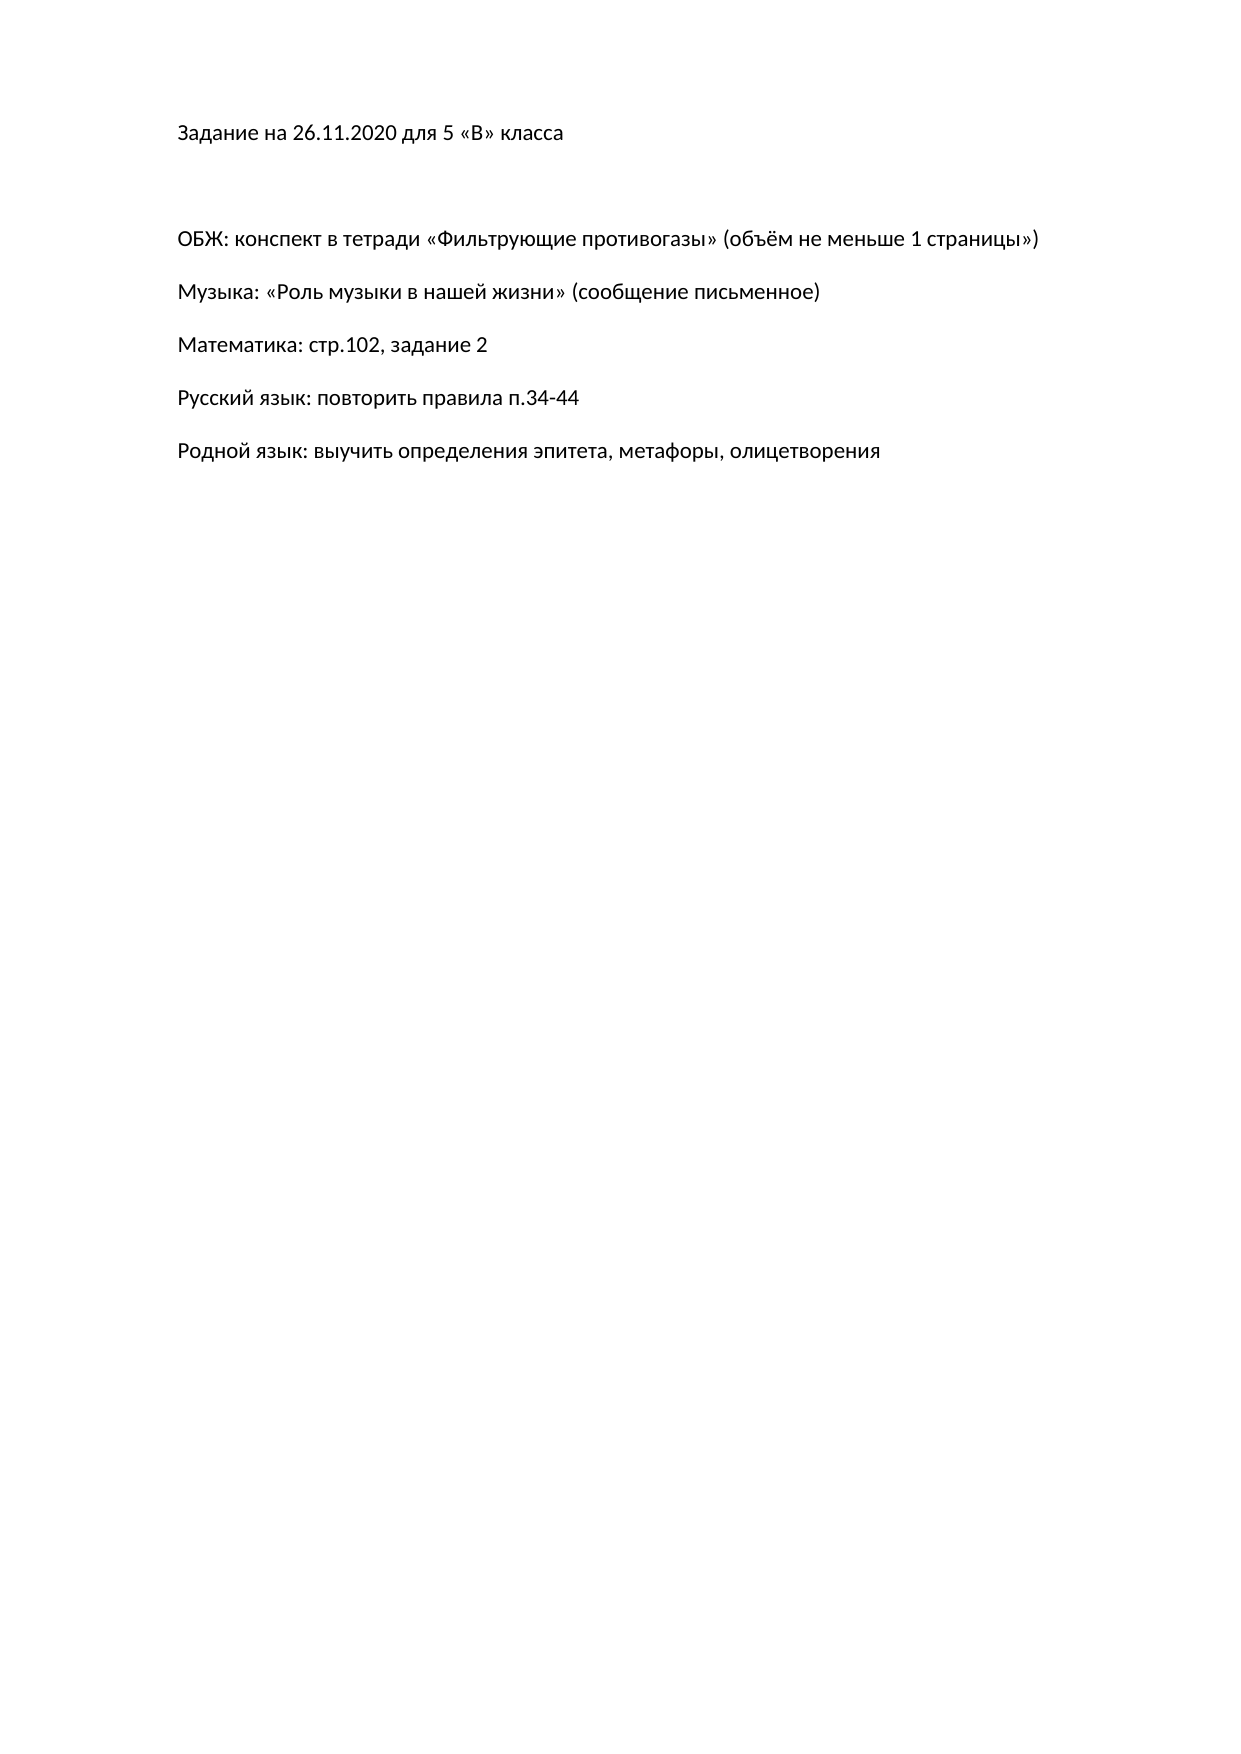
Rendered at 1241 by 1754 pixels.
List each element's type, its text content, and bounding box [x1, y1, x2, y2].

text Музыка: «Роль музыки в нашей жизни» (сообщение письменное) [177, 277, 1152, 305]
text Математика: стр.102, задание 2 [177, 330, 1152, 358]
text Задание на 26.11.2020 для 5 «В» класса [177, 118, 1152, 146]
text Русский язык: повторить правила п.34-44 [177, 383, 1152, 411]
text ОБЖ: конспект в тетради «Фильтрующие противогазы» (объём не меньше 1 страницы») [177, 224, 1152, 252]
text Родной язык: выучить определения эпитета, метафоры, олицетворения [177, 436, 1152, 464]
